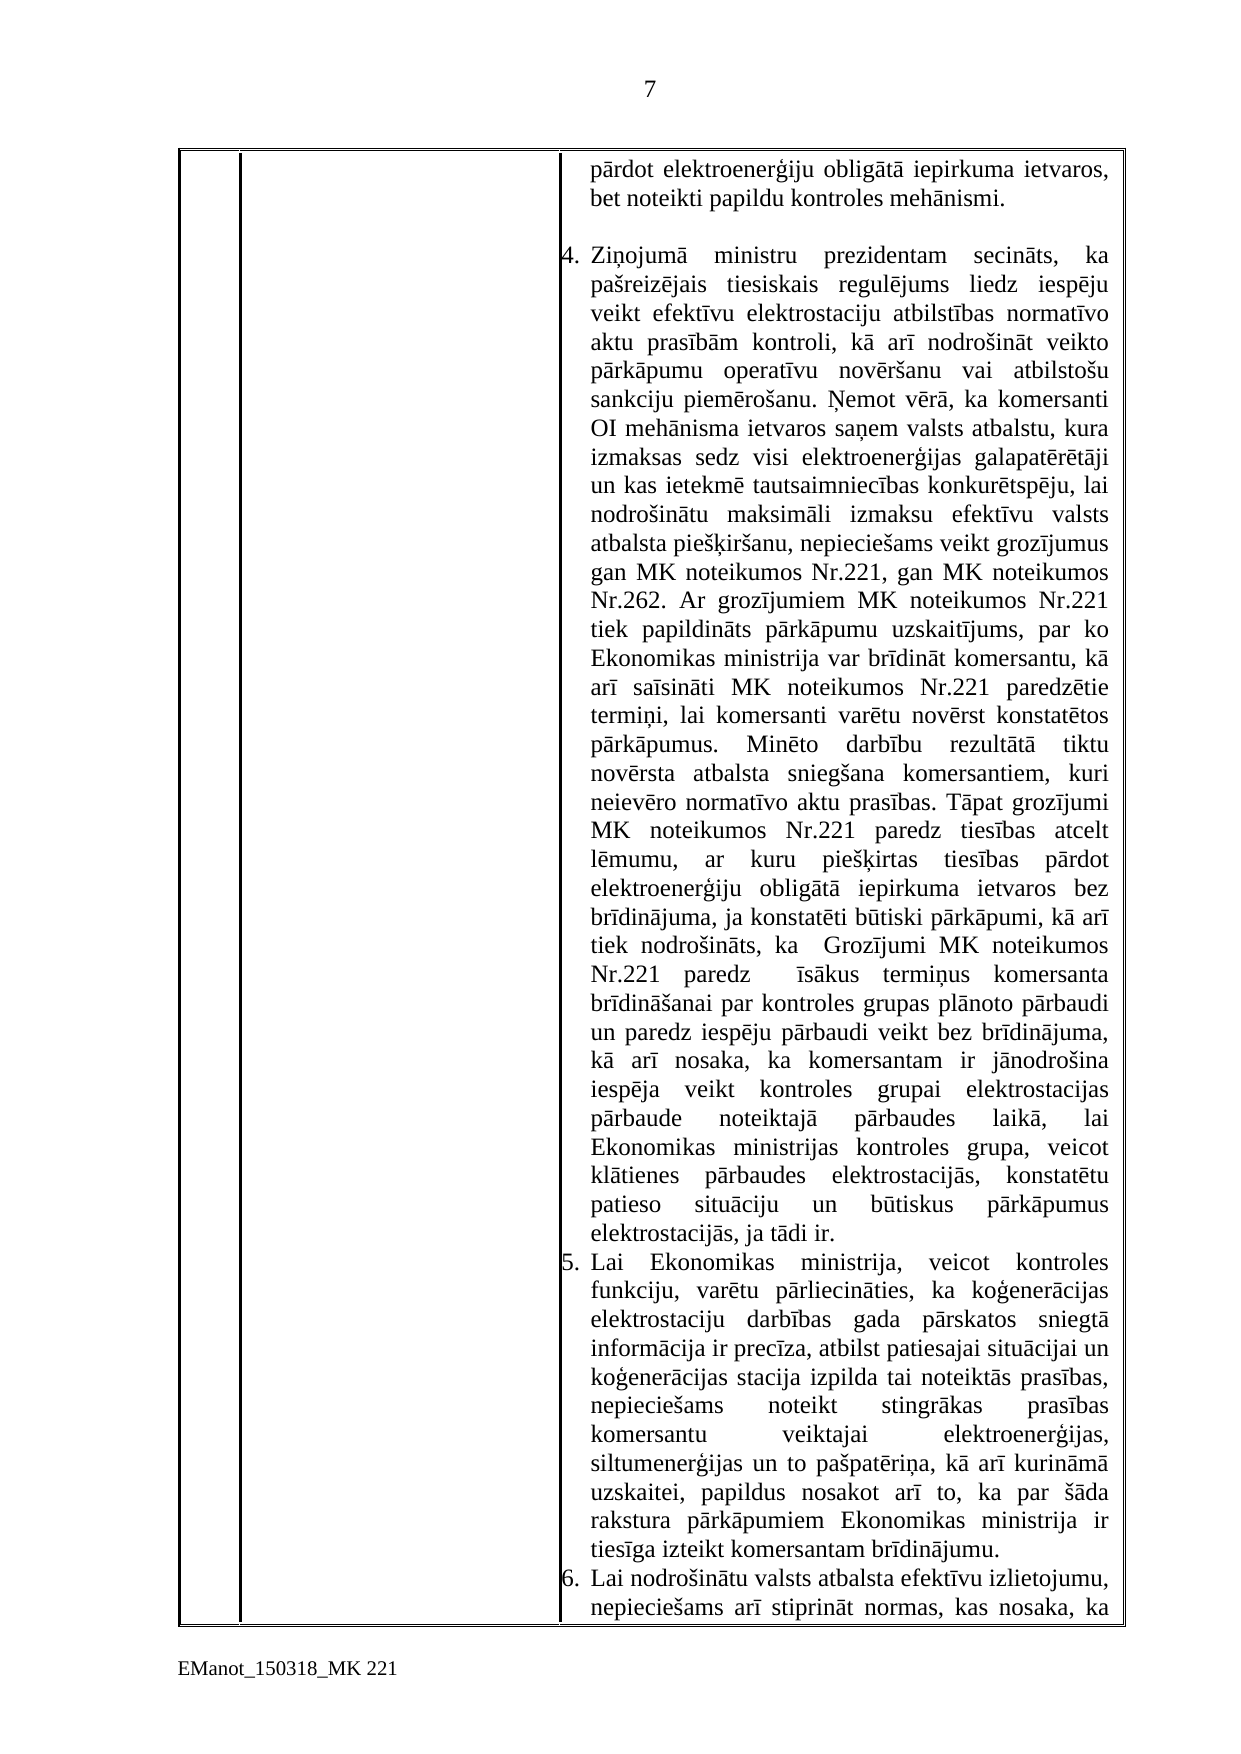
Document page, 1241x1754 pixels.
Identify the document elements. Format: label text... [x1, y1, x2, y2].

table_cell 2. [180, 149, 240, 1623]
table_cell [240, 149, 560, 1623]
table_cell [560, 151, 1123, 1623]
